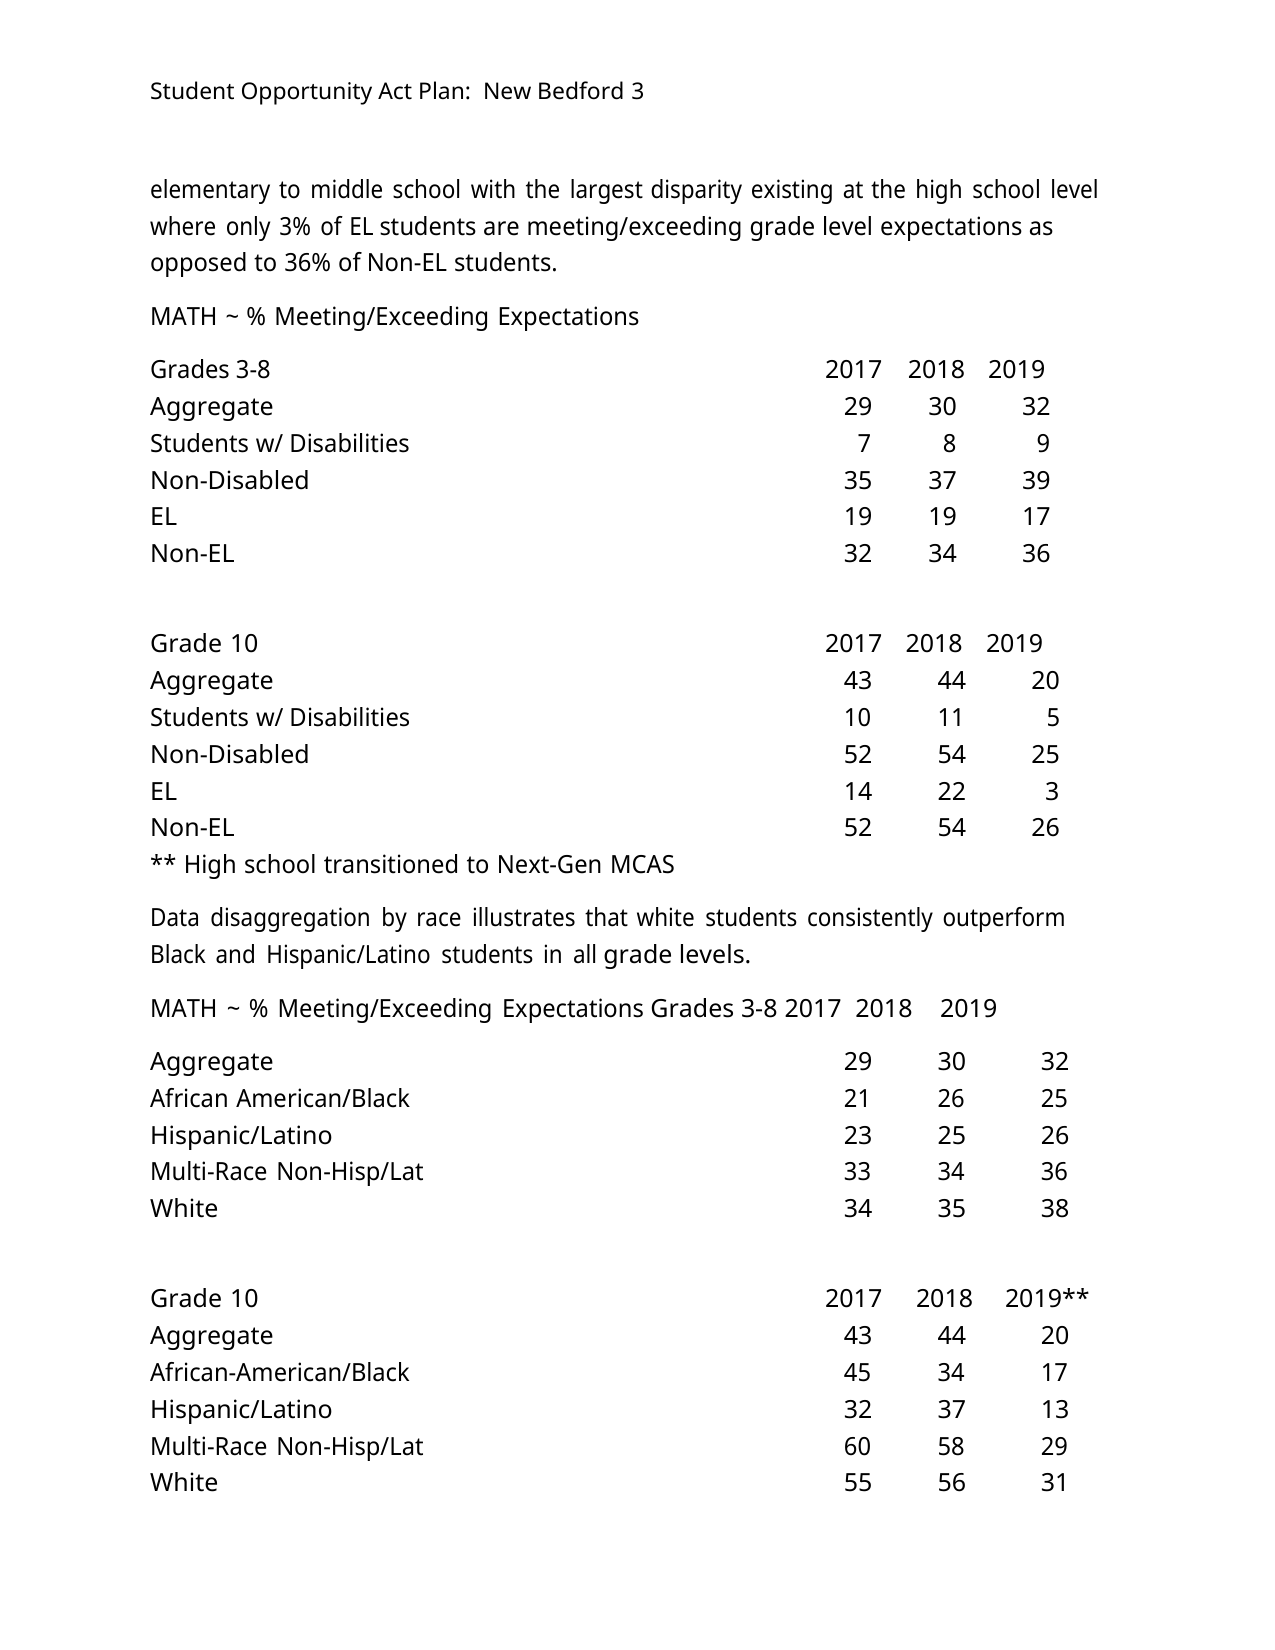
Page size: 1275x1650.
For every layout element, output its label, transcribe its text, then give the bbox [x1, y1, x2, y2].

text MATH ~ % Meeting/Exceeding Expectations [150, 298, 1125, 333]
text Multi-Race Non-Hisp/Lat 60 58 29 [150, 1428, 1125, 1462]
text Non-EL 52 54 26 [150, 810, 1125, 844]
text Grade 10 2017 2018 2019 [150, 626, 1125, 660]
text Students w/ Disabilities 7 8 9 [150, 426, 1125, 459]
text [150, 172, 1125, 279]
text MATH ~ % Meeting/Exceeding Expectations Grades 3-8 2017 2018 2019 [150, 990, 1125, 1024]
text Aggregate 29 30 32 [150, 1044, 1125, 1078]
text African-American/Black 45 34 17 [150, 1354, 1125, 1389]
text Students w/ Disabilities 10 11 5 [150, 699, 1125, 734]
text Aggregate 43 44 20 [150, 1318, 1125, 1352]
text Non-EL 32 34 36 [150, 536, 1125, 570]
text Data disaggregation by race illustrates that white students consistently outperform Black and Hispanic/Latino students in all grade levels. [150, 900, 1125, 971]
text EL 19 19 17 [150, 499, 1125, 533]
text Aggregate 29 30 32 [150, 389, 1125, 423]
text ** High school transitioned to Next-Gen MCAS [150, 847, 1125, 881]
text EL 14 22 3 [150, 773, 1125, 807]
text Non-Disabled 52 54 25 [150, 736, 1125, 770]
text Aggregate 43 44 20 [150, 663, 1125, 697]
text Hispanic/Latino 32 37 13 [150, 1391, 1125, 1425]
text Hispanic/Latino 23 25 26 [150, 1117, 1125, 1151]
text Grades 3-8 2017 2018 2019 [150, 352, 1125, 386]
text Non-Disabled 35 37 39 [150, 462, 1125, 496]
text Multi-Race Non-Hisp/Lat 33 34 36 [150, 1154, 1125, 1188]
text African American/Black 21 26 25 [150, 1081, 1125, 1114]
text Grade 10 2017 2018 2019** [150, 1281, 1125, 1315]
text White 34 35 38 [150, 1191, 1125, 1225]
text White 55 56 31 [150, 1465, 1125, 1499]
